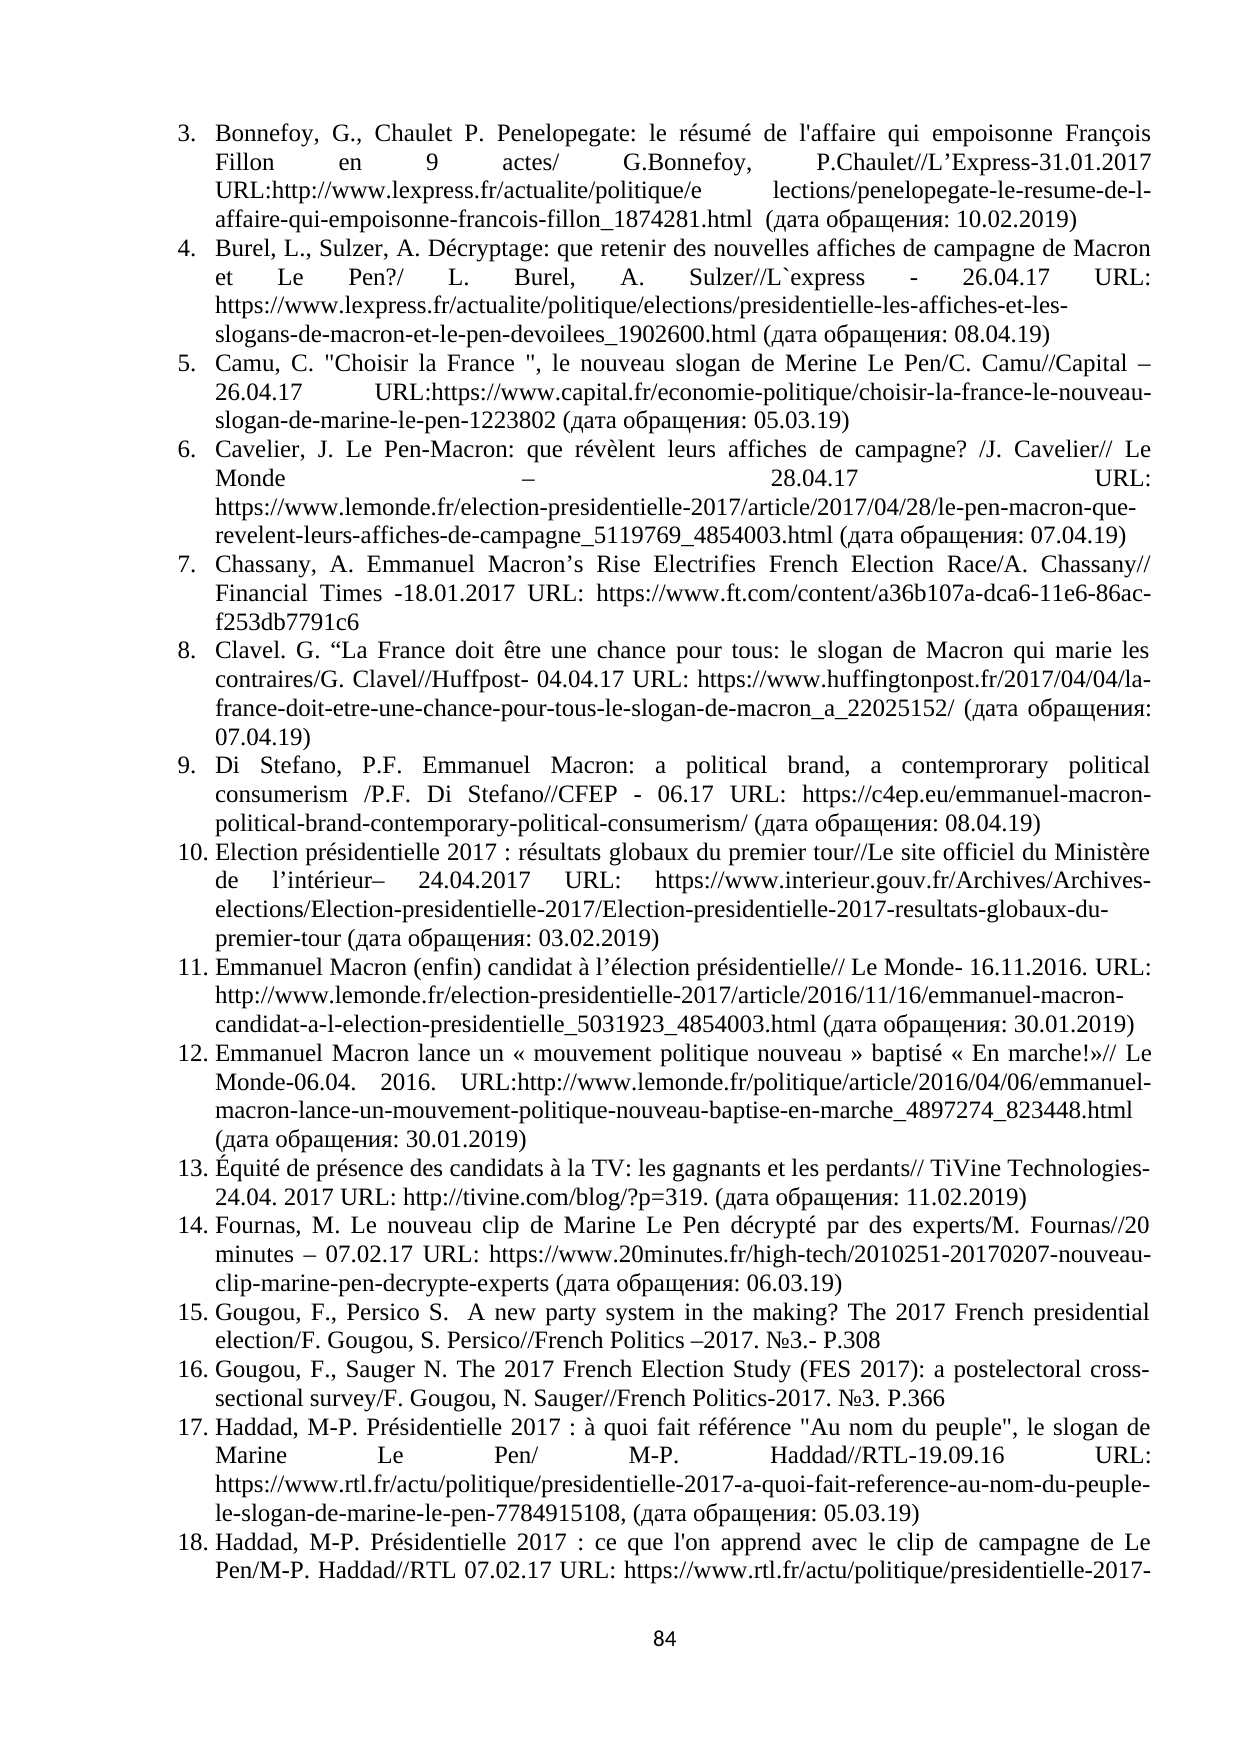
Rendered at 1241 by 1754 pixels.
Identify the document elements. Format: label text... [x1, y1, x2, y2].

list Clavel. G. “La France doit être une chance pour tous: le slogan de Macron qui marie les contraires/G. Clavel//Huffpost- 04.04.17 URL: https://www.huffingtonpost.fr/2017/04/04/la-france-doit-etre-une-chance-pour-tous-le-slogan-de-macron_a_22025152/ (дата обращения: 07.04.19) [177, 636, 1152, 751]
list Election présidentielle 2017 : résultats globaux du premier tour//Le site officiel du Ministère de l’intérieur– 24.04.2017 URL: https://www.interieur.gouv.fr/Archives/Archives-elections/Election-presidentielle-2017/Election-presidentielle-2017-resultats-globaux-du-premier-tour (дата обращения: 03.02.2019) [177, 837, 1152, 952]
list Emmanuel Macron lance un « mouvement politique nouveau » baptisé « En marche!»// Le Monde-06.04. 2016. URL:http://www.lemonde.fr/politique/article/2016/04/06/emmanuel-macron-lance-un-mouvement-politique-nouveau-baptise-en-marche_4897274_823448.html (дата обращения: 30.01.2019) [177, 1038, 1152, 1153]
list Emmanuel Macron (enfin) candidat à l’élection présidentielle// Le Monde- 16.11.2016. URL: http://www.lemonde.fr/election-presidentielle-2017/article/2016/11/16/emmanuel-macron-candidat-a-l-election-presidentielle_5031923_4854003.html (дата обращения: 30.01.2019) [177, 952, 1152, 1038]
list Bonnefoy, G., Chaulet P. Penelopegate: le résumé de l'affaire qui empoisonne François Fillon en 9 actes/ G.Bonnefoy, P.Chaulet//L’Express-31.01.2017 URL:http://www.lexpress.fr/actualite/politique/e lections/penelopegate-le-resume-de-l-affaire-qui-empoisonne-francois-fillon_1874281.html (дата обращения: 10.02.2019) [177, 118, 1152, 233]
list Chassany, A. Emmanuel Macron’s Rise Electrifies French Election Race/A. Chassany// Financial Times -18.01.2017 URL: https://www.ft.com/content/a36b107a-dca6-11e6-86ac-f253db7791c6 [177, 549, 1152, 636]
list Haddad, M-P. Présidentielle 2017 : à quoi fait référence "Au nom du peuple", le slogan de Marine Le Pen/ M-P. Haddad//RTL-19.09.16 URL: https://www.rtl.fr/actu/politique/presidentielle-2017-a-quoi-fait-reference-au-nom-du-peuple-le-slogan-de-marine-le-pen-7784915108, (дата обращения: 05.03.19) [177, 1412, 1152, 1527]
list Gougou, F., Persico S. A new party system in the making? The 2017 French presidential election/F. Gougou, S. Persico//French Politics –2017. №3.- P.308 [177, 1297, 1152, 1354]
list Gougou, F., Sauger N. The 2017 French Election Study (FES 2017): a postelectoral cross-sectional survey/F. Gougou, N. Sauger//French Politics-2017. №3. Р.366 [177, 1354, 1152, 1412]
list Camu, C. "Choisir la France ", le nouveau slogan de Merine Le Pen/C. Camu//Capital – 26.04.17 URL:https://www.capital.fr/economie-politique/choisir-la-france-le-nouveau-slogan-de-marine-le-pen-1223802 (дата обращения: 05.03.19) [177, 348, 1152, 434]
list Équité de présence des candidats à la TV: les gagnants et les perdants// TiVine Technologies- 24.04. 2017 URL: http://tivine.com/blog/?p=319. (дата обращения: 11.02.2019) [177, 1153, 1152, 1211]
list Burel, L., Sulzer, A. Décryptage: que retenir des nouvelles affiches de campagne de Macron et Le Pen?/ L. Burel, A. Sulzer//L`express - 26.04.17 URL: https://www.lexpress.fr/actualite/politique/elections/presidentielle-les-affiches-et-les-slogans-de-macron-et-le-pen-devoilees_1902600.html (дата обращения: 08.04.19) [177, 233, 1152, 348]
list Di Stefano, P.F. Emmanuel Macron: a political brand, a contemprorary political consumerism /P.F. Di Stefano//CFEP - 06.17 URL: https://c4ep.eu/emmanuel-macron-political-brand-contemporary-political-consumerism/ (дата обращения: 08.04.19) [177, 751, 1152, 837]
list Cavelier, J. Le Pen-Macron: que révèlent leurs affiches de campagne? /J. Cavelier// Le Monde – 28.04.17 URL: https://www.lemonde.fr/election-presidentielle-2017/article/2017/04/28/le-pen-macron-que-revelent-leurs-affiches-de-campagne_5119769_4854003.html (дата обращения: 07.04.19) [177, 434, 1152, 549]
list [177, 1527, 1152, 1584]
list Fournas, M. Le nouveau clip de Marine Le Pen décrypté par des experts/M. Fournas//20 minutes – 07.02.17 URL: https://www.20minutes.fr/high-tech/2010251-20170207-nouveau-clip-marine-pen-decrypte-experts (дата обращения: 06.03.19) [177, 1211, 1152, 1297]
